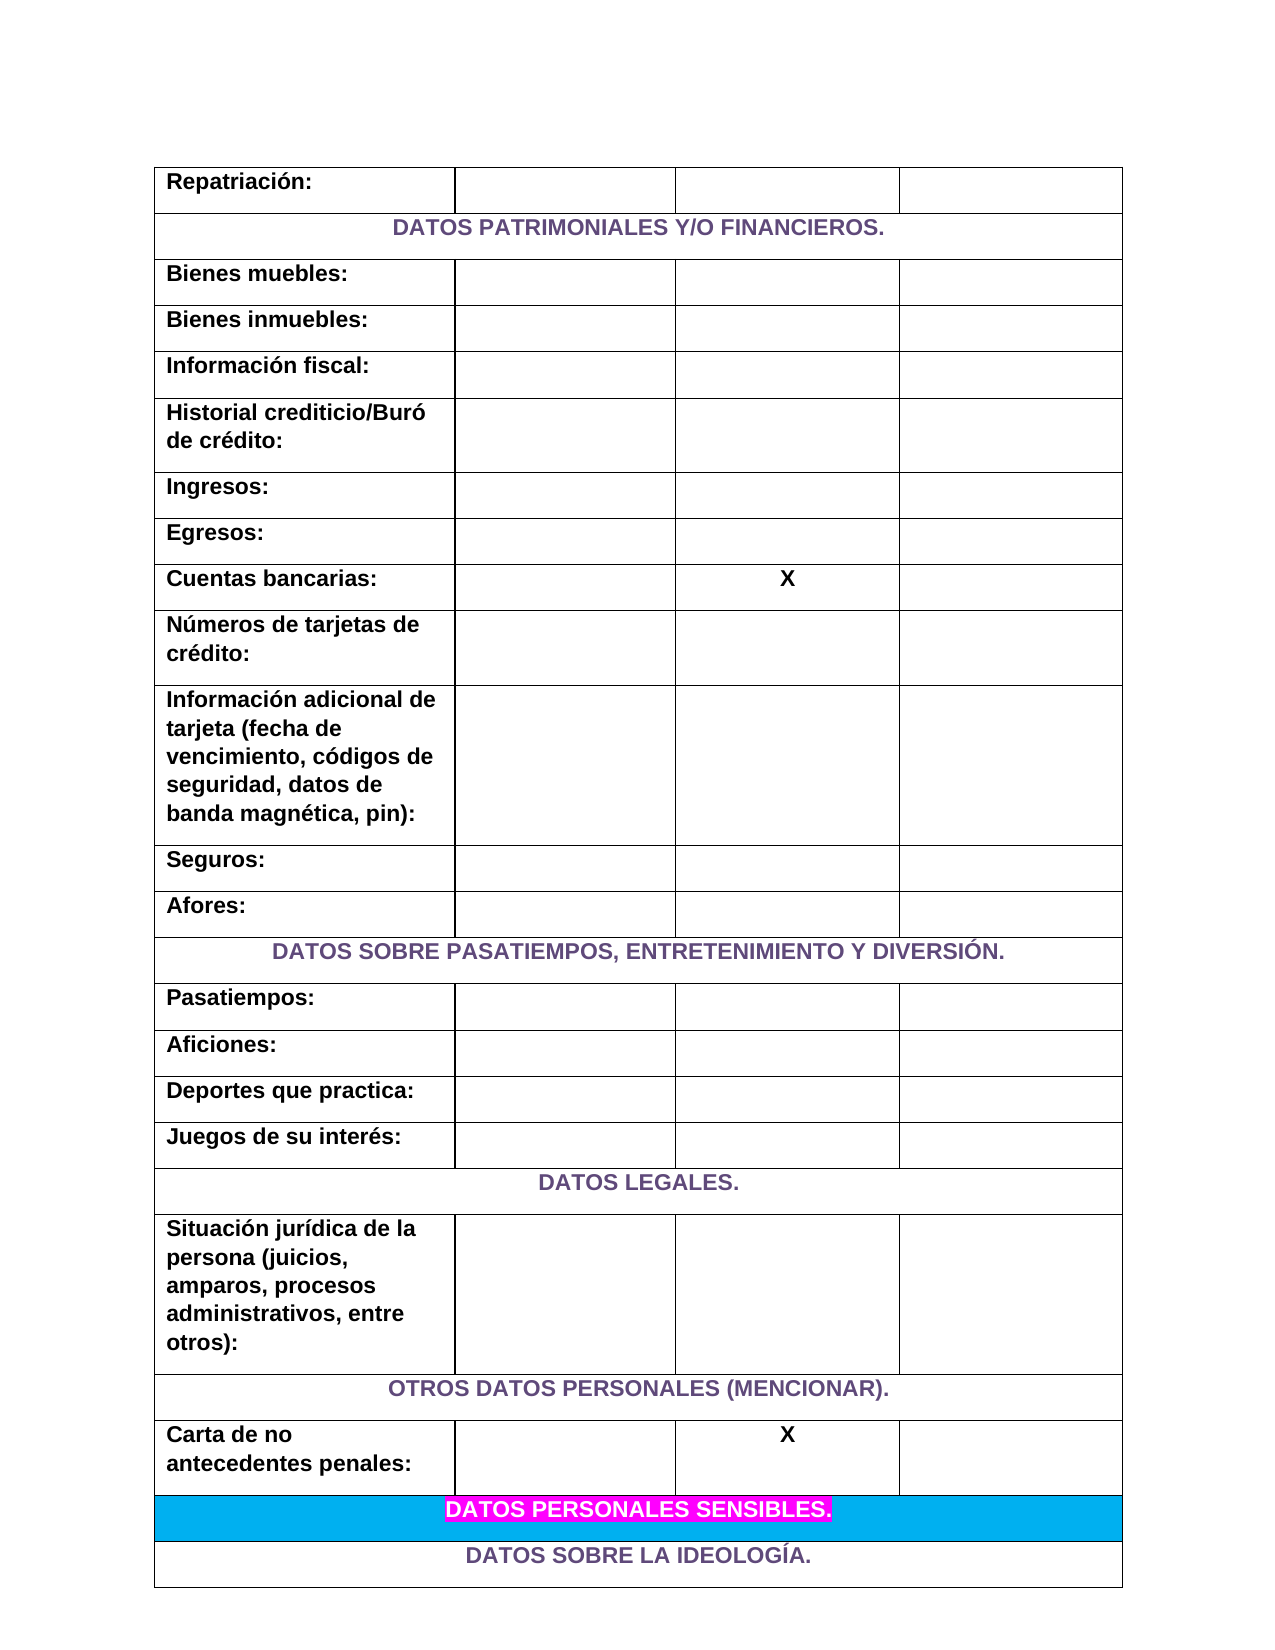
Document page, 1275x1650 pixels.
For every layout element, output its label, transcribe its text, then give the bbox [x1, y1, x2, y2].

table_cell [900, 984, 1122, 1029]
table_cell Información fiscal: [155, 352, 454, 397]
table_cell [900, 1123, 1122, 1168]
table_cell X [676, 565, 899, 610]
table_cell [676, 892, 899, 937]
table_cell [456, 846, 675, 891]
table_cell [676, 168, 899, 213]
table_cell Números de tarjetas de crédito: [155, 611, 454, 685]
table_cell Bienes inmuebles: [155, 306, 454, 351]
table_cell [900, 611, 1122, 685]
table_cell DATOS LEGALES. [155, 1169, 1122, 1214]
table_cell [676, 1123, 899, 1168]
table_cell [456, 306, 675, 351]
table_cell [900, 1077, 1122, 1122]
table_cell [456, 1031, 675, 1076]
table_cell DATOS PATRIMONIALES Y/O FINANCIEROS. [155, 214, 1122, 259]
table_cell [456, 984, 675, 1029]
table_cell Información adicional de tarjeta (fecha de vencimiento, códigos de seguridad, datos de banda magnética, pin): [155, 686, 454, 845]
table_cell [676, 686, 899, 845]
table_cell Cuentas bancarias: [155, 565, 454, 610]
table_cell [676, 260, 899, 305]
table_cell [456, 565, 675, 610]
table_cell [676, 984, 899, 1029]
table_cell [456, 168, 675, 213]
table_cell Ingresos: [155, 473, 454, 518]
table_cell [676, 352, 899, 397]
table_cell [900, 892, 1122, 937]
table_cell Carta de no antecedentes penales: [155, 1421, 454, 1495]
table_cell Egresos: [155, 519, 454, 564]
table_cell Afores: [155, 892, 454, 937]
table_cell [676, 1077, 899, 1122]
table_cell [676, 611, 899, 685]
table_cell [900, 399, 1122, 472]
table_cell [456, 611, 675, 685]
table_cell Historial crediticio/Buró de crédito: [155, 399, 454, 472]
table_cell DATOS PERSONALES SENSIBLES. [155, 1496, 1122, 1541]
table_cell [900, 352, 1122, 397]
table_cell Seguros: [155, 846, 454, 891]
table_cell [456, 260, 675, 305]
table_cell [900, 519, 1122, 564]
table_cell X [676, 1421, 899, 1495]
table_cell DATOS SOBRE LA IDEOLOGÍA. [155, 1542, 1122, 1587]
table_cell [676, 399, 899, 472]
table_cell Repatriación: [155, 168, 454, 213]
table_cell [456, 473, 675, 518]
table_cell [900, 1031, 1122, 1076]
table_cell [456, 1077, 675, 1122]
table_cell OTROS DATOS PERSONALES (MENCIONAR). [155, 1375, 1122, 1420]
table_cell [456, 399, 675, 472]
table_cell [900, 306, 1122, 351]
table_cell [900, 686, 1122, 845]
table_cell [900, 473, 1122, 518]
table_cell [900, 565, 1122, 610]
table_cell [676, 1215, 899, 1374]
table_cell [676, 306, 899, 351]
table_cell Bienes muebles: [155, 260, 454, 305]
table_cell [676, 519, 899, 564]
table_cell Deportes que practica: [155, 1077, 454, 1122]
table_cell [900, 168, 1122, 213]
table_cell DATOS SOBRE PASATIEMPOS, ENTRETENIMIENTO Y DIVERSIÓN. [155, 938, 1122, 983]
table_cell [900, 846, 1122, 891]
table_cell Juegos de su interés: [155, 1123, 454, 1168]
table_cell [456, 1215, 675, 1374]
table_cell [900, 260, 1122, 305]
table_cell [456, 1123, 675, 1168]
table_cell Pasatiempos: [155, 984, 454, 1029]
table_cell [676, 473, 899, 518]
table_cell Situación jurídica de la persona (juicios, amparos, procesos administrativos, entre otros): [155, 1215, 454, 1374]
table_cell Aficiones: [155, 1031, 454, 1076]
table_cell [456, 1421, 675, 1495]
table_cell [456, 686, 675, 845]
table_cell [456, 892, 675, 937]
table_cell [456, 519, 675, 564]
table_cell [900, 1215, 1122, 1374]
table_cell [900, 1421, 1122, 1495]
table_cell [676, 1031, 899, 1076]
table_cell [456, 352, 675, 397]
table_cell [676, 846, 899, 891]
